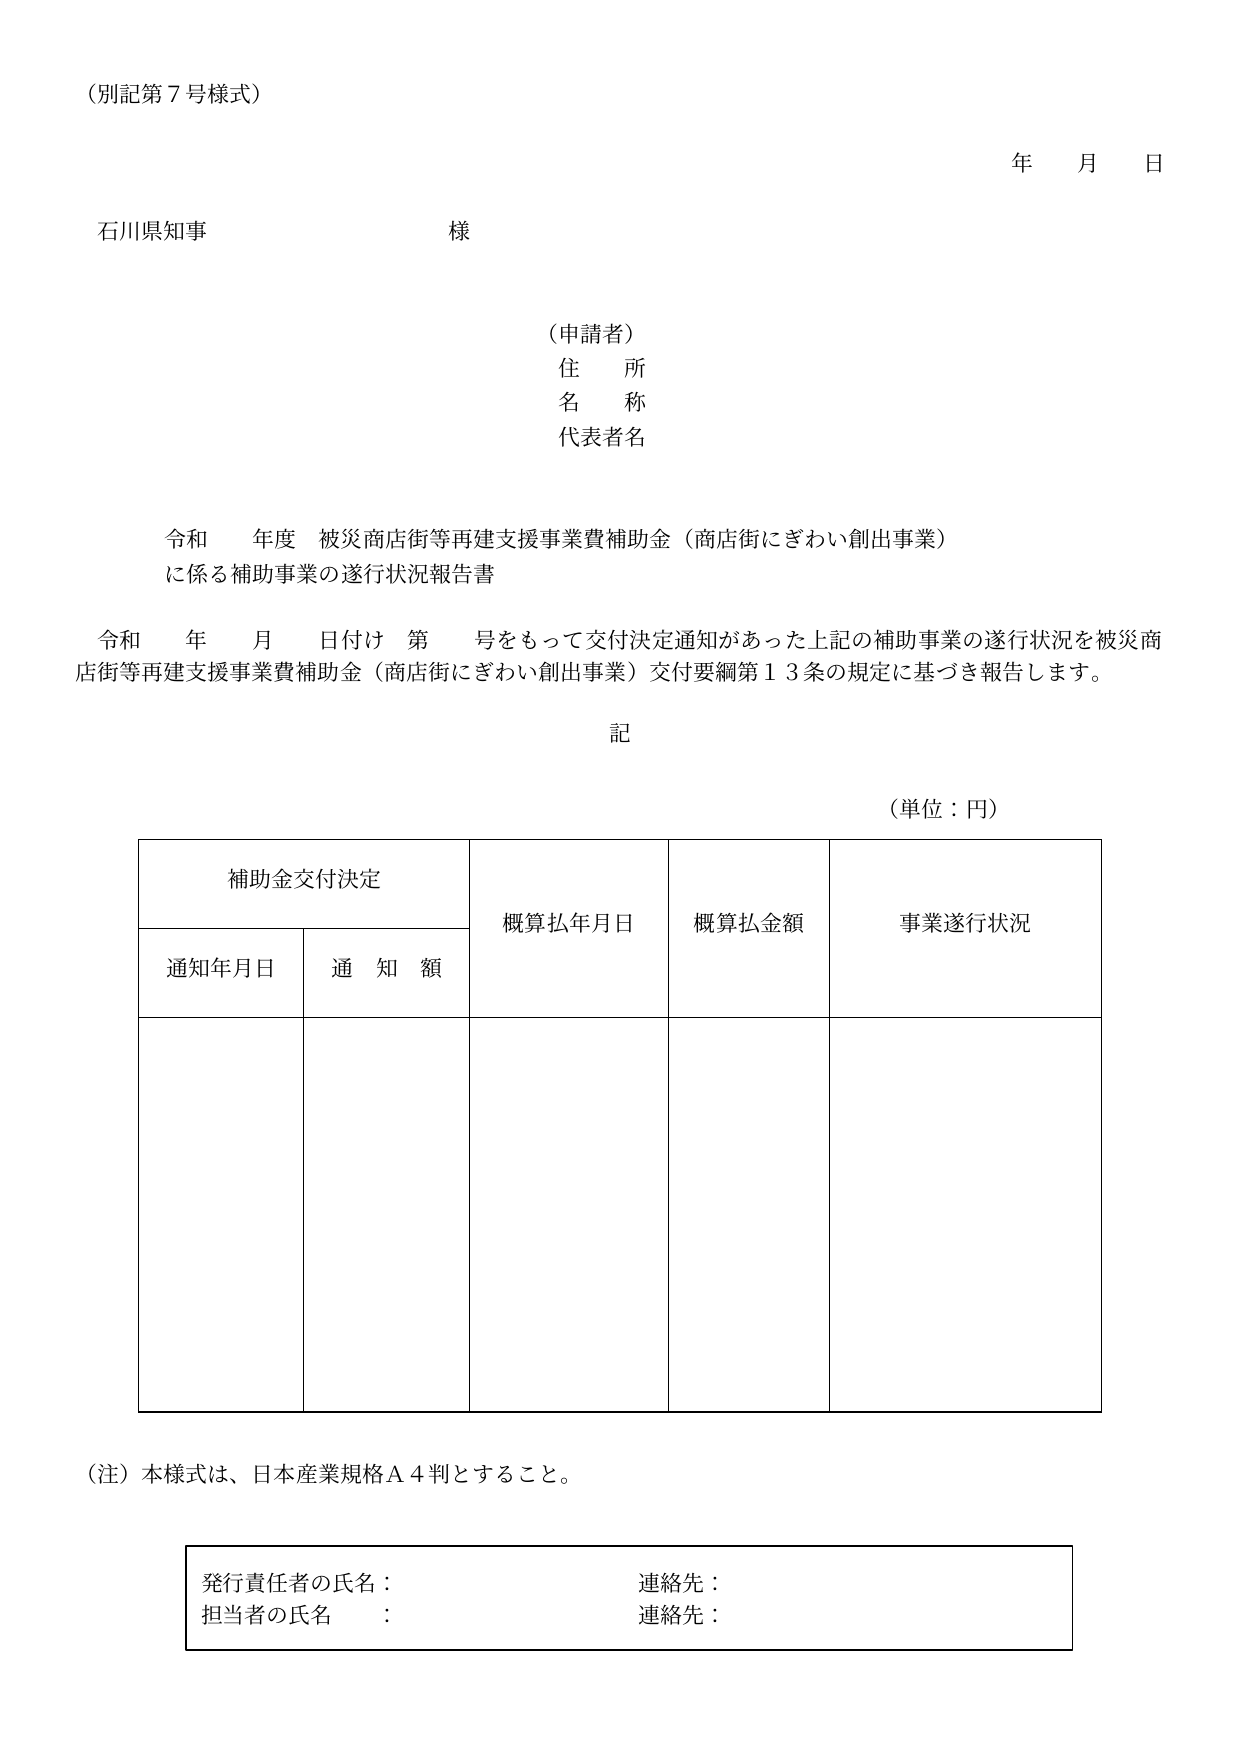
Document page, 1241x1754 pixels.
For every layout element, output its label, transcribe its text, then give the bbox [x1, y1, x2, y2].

table_cell [304, 1018, 469, 1411]
text （別記第７号様式） [75, 75, 1165, 109]
text （申請者） [75, 315, 1165, 349]
text 記 [75, 716, 1165, 747]
table_cell [470, 1018, 668, 1411]
text に係る補助事業の遂行状況報告書 [75, 555, 1165, 589]
text 住 所 [75, 349, 1165, 383]
text 名 称 [75, 383, 1165, 418]
table_header 概算払金額 [669, 840, 829, 1017]
table_cell [669, 1018, 829, 1411]
text 代表者名 [75, 418, 1165, 452]
text 年 月 日 [75, 143, 1165, 178]
table_cell 通 知 額 [304, 929, 469, 1017]
table_header 事業遂行状況 [830, 840, 1101, 1017]
text 石川県知事 様 [75, 212, 1165, 246]
table_cell 通知年月日 [139, 929, 303, 1017]
table_header 補助金交付決定 [139, 840, 469, 928]
text 令和 年度 被災商店街等再建支援事業費補助金（商店街にぎわい創出事業） [75, 521, 1165, 555]
text 令和 年 月 日付け 第 号をもって交付決定通知があった上記の補助事業の遂行状況を被災商店街等再建支援事業費補助金（商店街にぎわい創出事業）交付要綱第１３条の規定に基づき報告します。 [75, 623, 1165, 686]
text （単位：円） [75, 792, 1165, 824]
text （注）本様式は、日本産業規格Ａ４判とすること。 [75, 1457, 1165, 1488]
table_cell [830, 1018, 1101, 1411]
table_cell [139, 1018, 303, 1411]
table_header 概算払年月日 [470, 840, 668, 1017]
